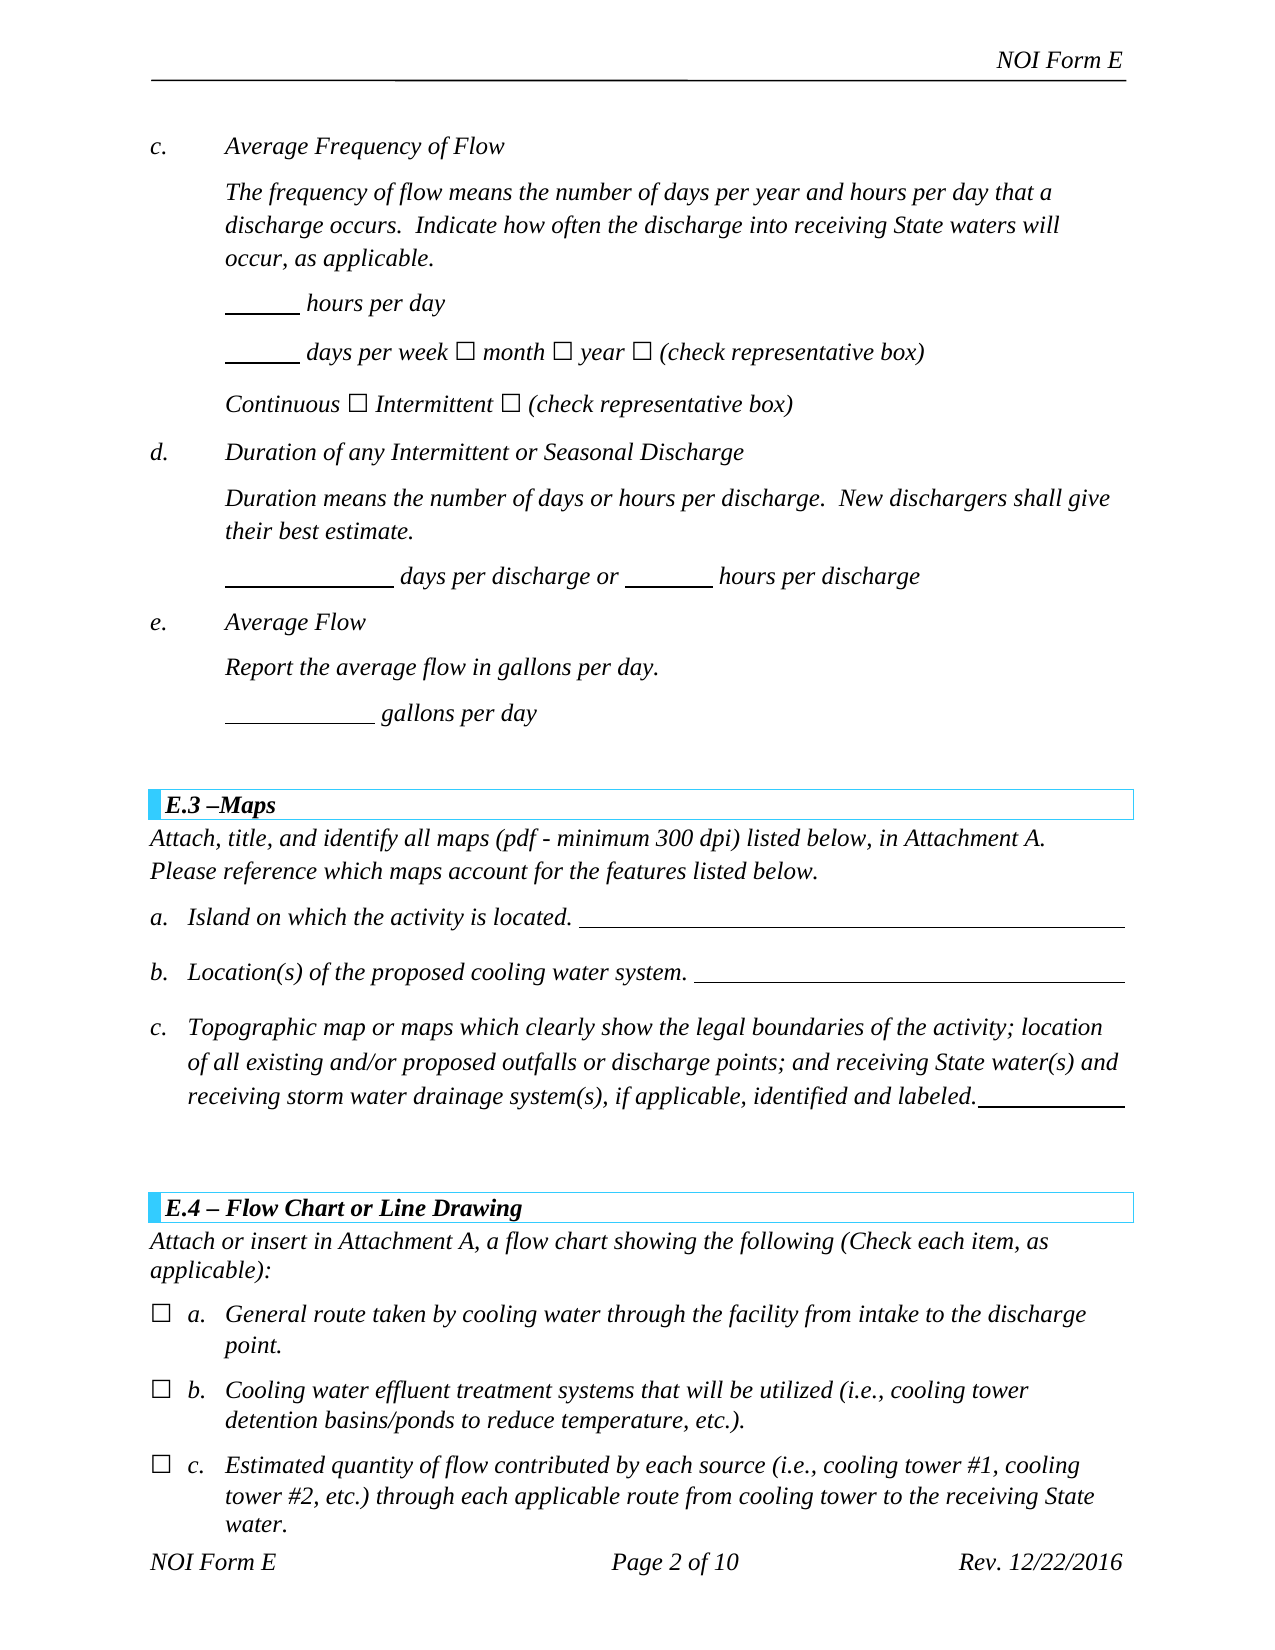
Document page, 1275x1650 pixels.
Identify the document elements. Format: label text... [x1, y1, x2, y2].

text Attach, title, and identify all maps (pdf - minimum 300 dpi) listed below, in Attachment A. Please reference which maps account for the features listed below. [150, 823, 1125, 885]
text d. Duration of any Intermittent or Seasonal Discharge [150, 437, 1125, 466]
text E.4 – Flow Chart or Line Drawing [161, 1193, 1133, 1222]
text The frequency of flow means the number of days per year and hours per day that a discharge occurs. Indicate how often the discharge into receiving State waters will occur, as applicable. [225, 177, 1125, 272]
text e. Average Flow [150, 607, 1125, 636]
text days per week month year (check representative box) [225, 334, 1125, 368]
text Continuous Intermittent (check representative box) [225, 386, 1125, 419]
text hours per day [225, 288, 1125, 317]
text a. General route taken by cooling water through the facility from intake to the discharge point. [150, 1296, 1125, 1359]
list Topographic map or maps which clearly show the legal boundaries of the activity; location of all existing and/or proposed outfalls or discharge points; and receiving State water(s) and receiving storm water drainage system(s), if applicable, identified and labeled. [150, 1012, 1125, 1110]
text Report the average flow in gallons per day. [225, 652, 1125, 681]
text days per discharge or hours per discharge [225, 561, 1125, 590]
list Island on which the activity is located. [150, 902, 1125, 930]
list Location(s) of the proposed cooling water system. [150, 957, 1125, 986]
text b. Cooling water effluent treatment systems that will be utilized (i.e., cooling tower detention basins/ponds to reduce temperature, etc.). [150, 1371, 1125, 1434]
text Duration means the number of days or hours per discharge. New dischargers shall give their best estimate. [225, 483, 1125, 544]
text c. Estimated quantity of flow contributed by each source (i.e., cooling tower #1, cooling tower #2, etc.) through each applicable route from cooling tower to the receiving State water. [150, 1447, 1125, 1538]
text c. Average Frequency of Flow [150, 131, 1125, 160]
text E.3 –Maps [161, 790, 1133, 819]
text gallons per day [225, 698, 1125, 727]
text Attach or insert in Attachment A, a flow chart showing the following (Check each item, as applicable): [150, 1226, 1125, 1284]
